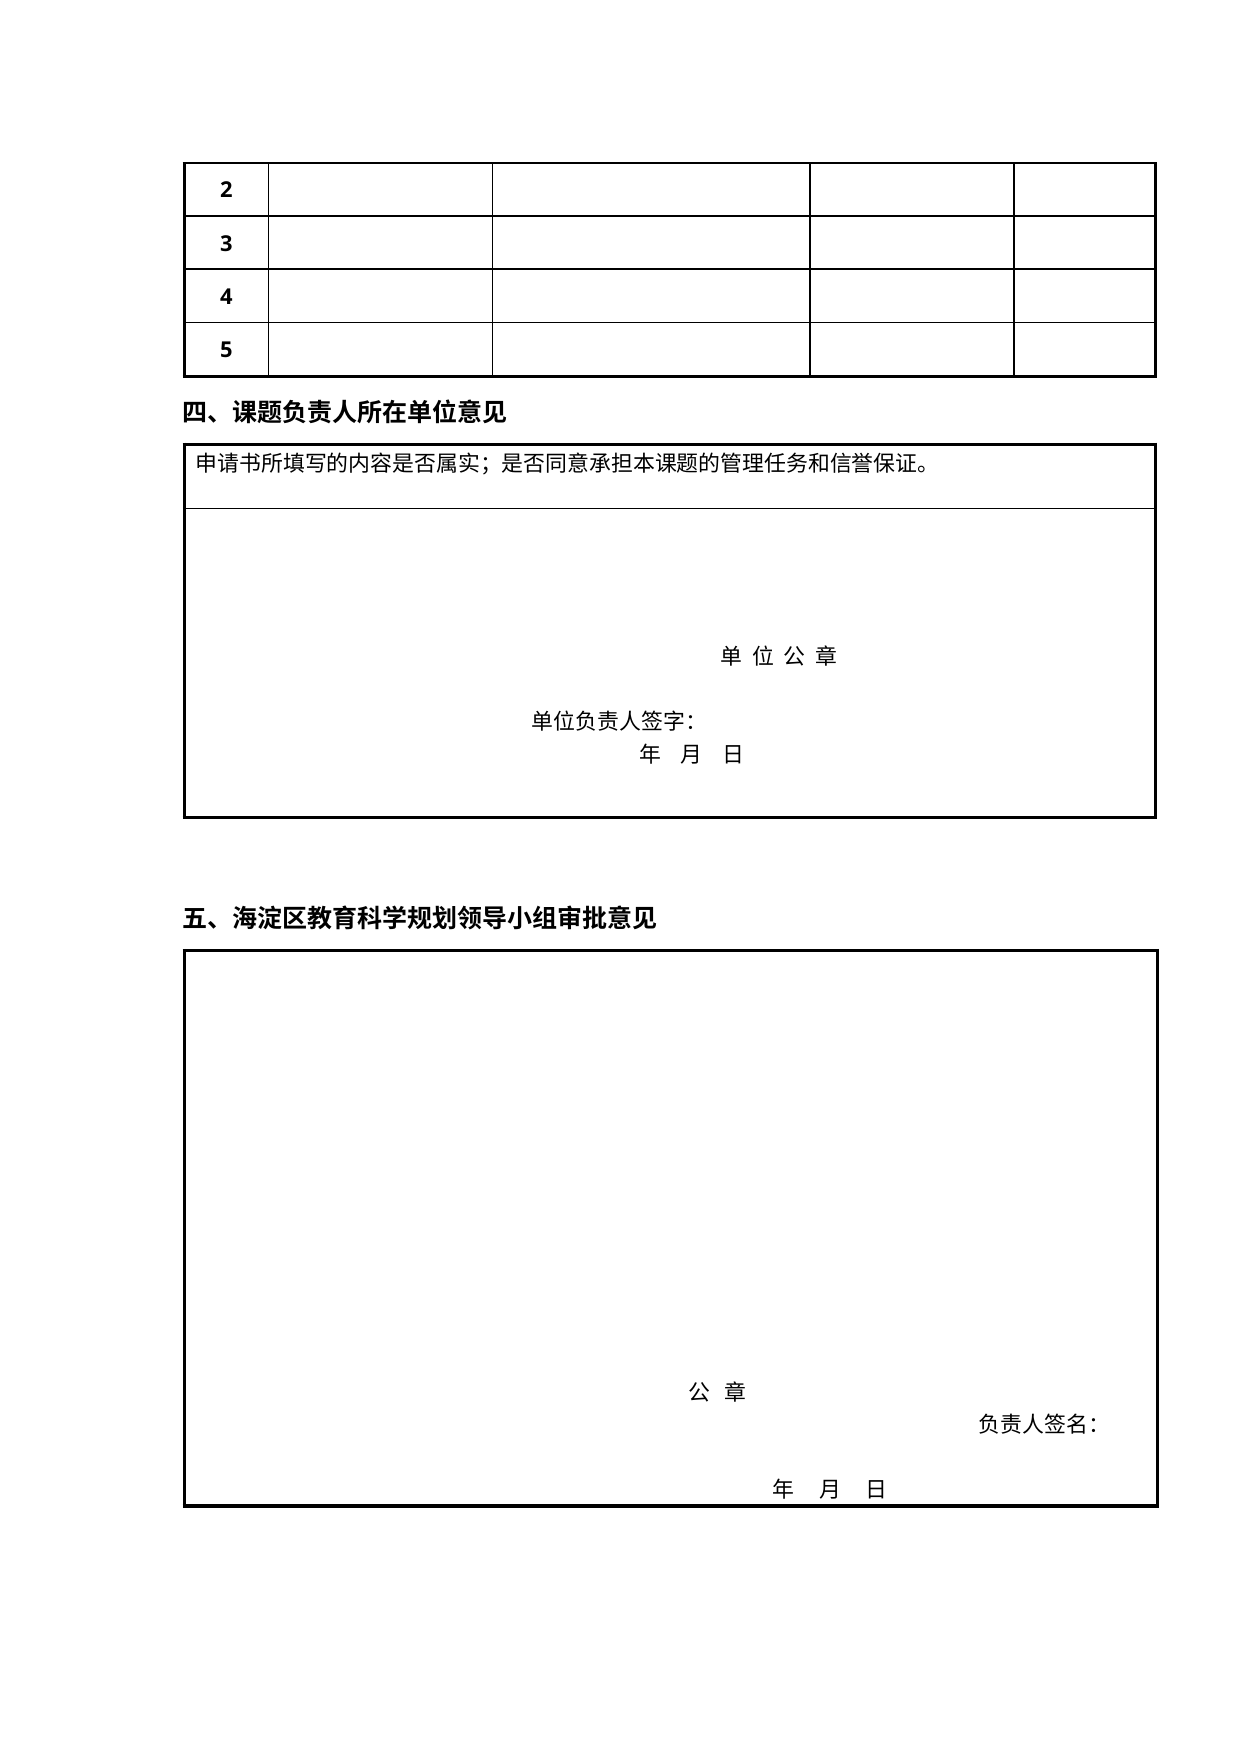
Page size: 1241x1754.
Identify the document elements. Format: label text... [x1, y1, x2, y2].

table_cell [493, 217, 809, 268]
table_cell [1015, 164, 1154, 215]
text 五、海淀区教育科学规划领导小组审批意见 [183, 884, 1058, 949]
table_cell [1015, 323, 1154, 374]
table_cell 5 [186, 323, 268, 374]
text 四、课题负责人所在单位意见 [183, 378, 1058, 443]
table_cell [269, 270, 492, 321]
table_cell [493, 164, 809, 215]
table_cell 单 位 公 章 单位负责人签字： 年 月 日 [186, 509, 1154, 816]
table_header 申请书所填写的内容是否属实；是否同意承担本课题的管理任务和信誉保证。 [186, 446, 1154, 508]
table_cell [811, 164, 1013, 215]
table_cell [269, 164, 492, 215]
table_cell [1015, 270, 1154, 321]
table_cell [269, 323, 492, 374]
table_cell 3 [186, 217, 268, 268]
table_cell [493, 323, 809, 374]
table_header 公 章 负责人签名： 年 月 日 [186, 952, 1156, 1504]
table_cell [269, 217, 492, 268]
table_cell [493, 270, 809, 321]
table_cell 4 [186, 270, 268, 321]
table_cell [1015, 217, 1154, 268]
table_cell [811, 217, 1013, 268]
table_cell 2 [186, 164, 268, 215]
table_cell [811, 270, 1013, 321]
table_cell [811, 323, 1013, 374]
